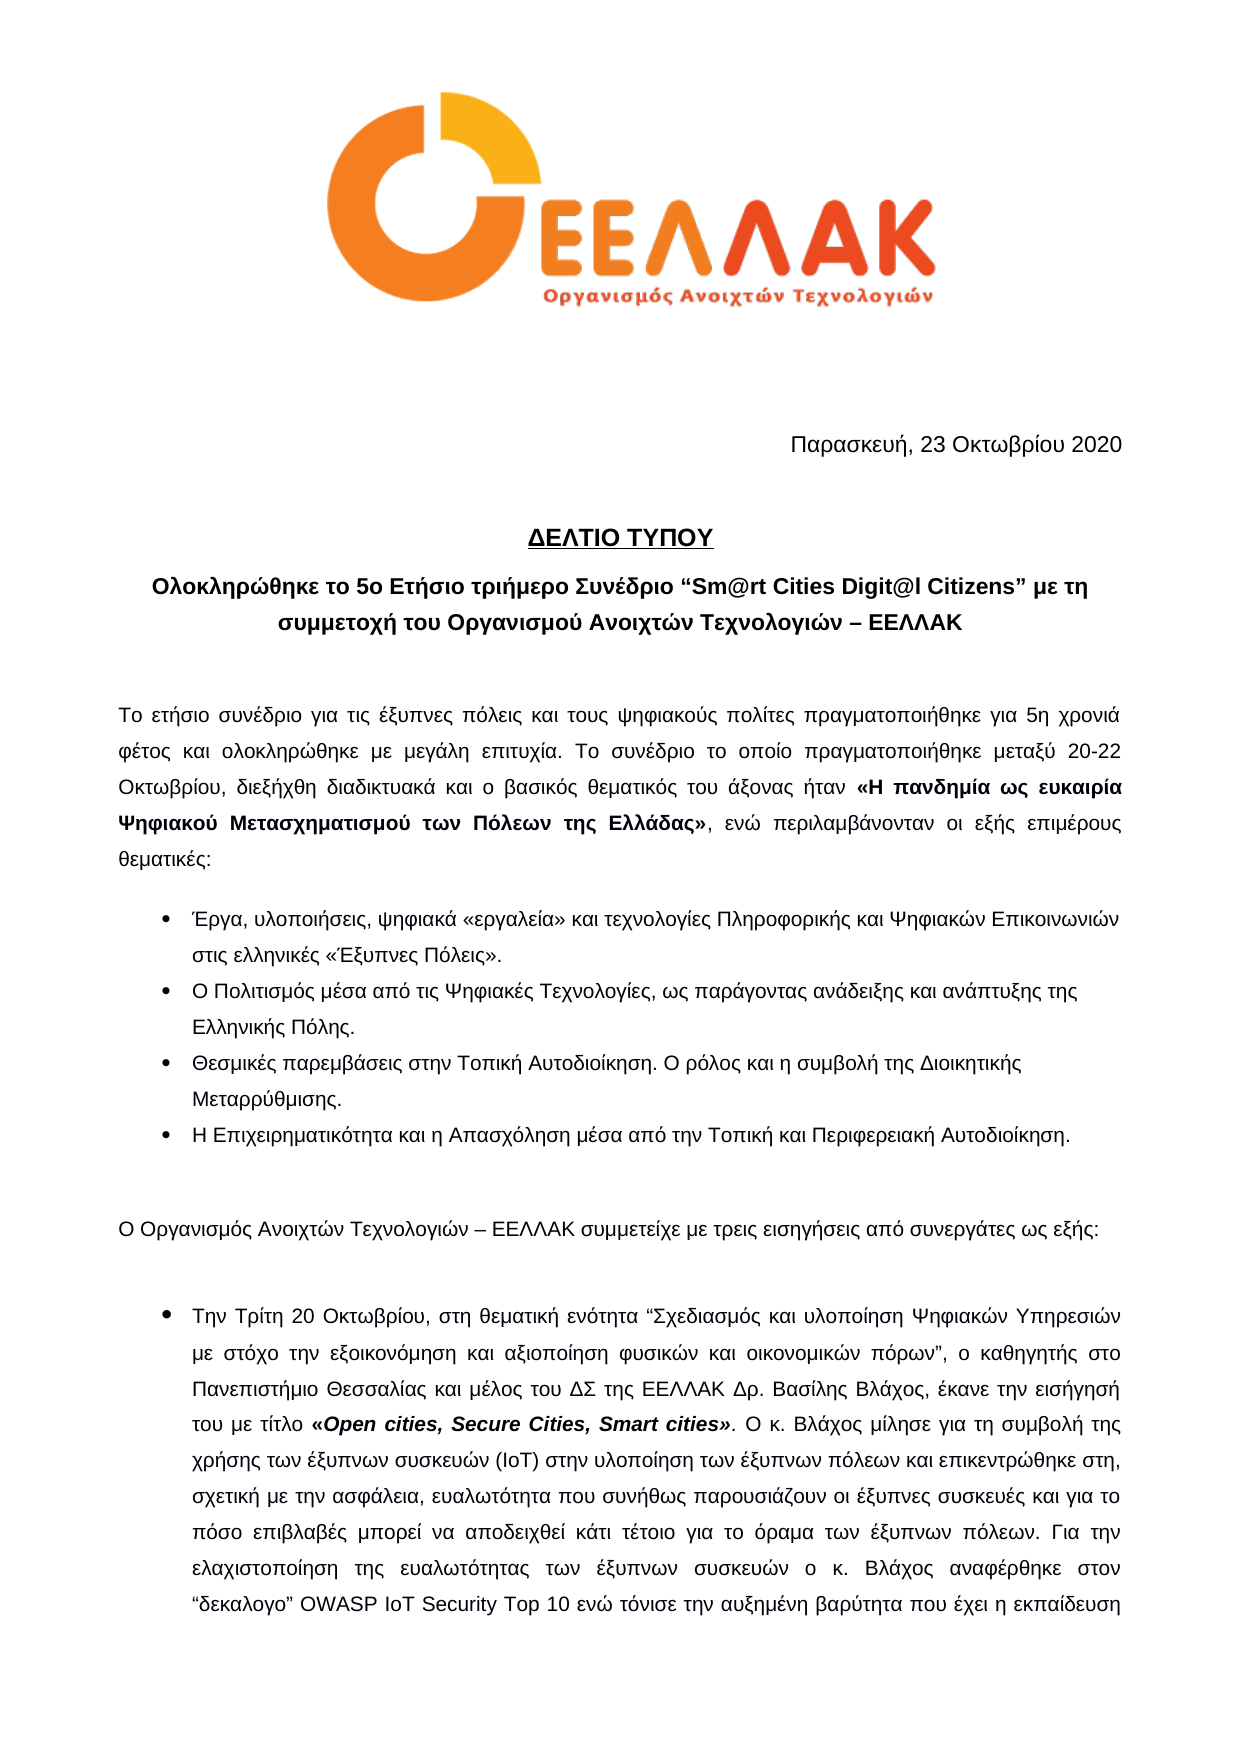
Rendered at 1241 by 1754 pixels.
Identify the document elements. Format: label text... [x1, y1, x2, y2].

text ΔΕΛΤΙΟ ΤΥΠΟΥ [118, 523, 1122, 551]
list Θεσμικές παρεμβάσεις στην Τοπική Αυτοδιοίκηση. Ο ρόλος και η συμβολή της Διοικητικής Μεταρρύθμισης. [162, 1051, 1122, 1111]
list Έργα, υλοποιήσεις, ψηφιακά «εργαλεία» και τεχνολογίες Πληροφορικής και Ψηφιακών Επικοινωνιών στις ελληνικές «Έξυπνες Πόλεις». [162, 907, 1122, 967]
text Ο Οργανισμός Ανοιχτών Τεχνολογιών – ΕΕΛΛΑΚ συμμετείχε με τρεις εισηγήσεις από συνεργάτες ως εξής: [118, 1217, 1122, 1241]
list Η Επιχειρηματικότητα και η Απασχόληση μέσα από την Τοπική και Περιφερειακή Αυτοδιοίκηση. [162, 1123, 1122, 1147]
list Ο Πολιτισμός μέσα από τις Ψηφιακές Τεχνολογίες, ως παράγοντας ανάδειξης και ανάπτυξης της Ελληνικής Πόλης. [162, 979, 1122, 1039]
text Παρασκευή, 23 Οκτωβρίου 2020 [118, 431, 1122, 457]
text Ολοκληρώθηκε το 5ο Ετήσιο τριήμερο Συνέδριο “Sm@rt Cities Digit@l Citizens” με τη συμμετοχή του Οργανισμού Ανοιχτών Τεχνολογιών – ΕΕΛΛΑΚ [118, 573, 1122, 636]
picture [322, 86, 943, 309]
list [162, 1303, 1122, 1616]
text Το ετήσιο συνέδριο για τις έξυπνες πόλεις και τους ψηφιακούς πολίτες πραγματοποιήθηκε για 5η χρονιά φέτος και ολοκληρώθηκε με μεγάλη επιτυχία. Το συνέδριο το οποίο πραγματοποιήθηκε μεταξύ 20-22 Οκτωβρίου, διεξήχθη διαδικτυακά και ο βασικός θεματικός του άξονας ήταν «Η πανδημία ως ευκαιρία Ψηφιακού Μετασχηματισμού των Πόλεων της Ελλάδας», ενώ περιλαμβάνονταν οι εξής επιμέρους θεματικές: [118, 703, 1122, 871]
